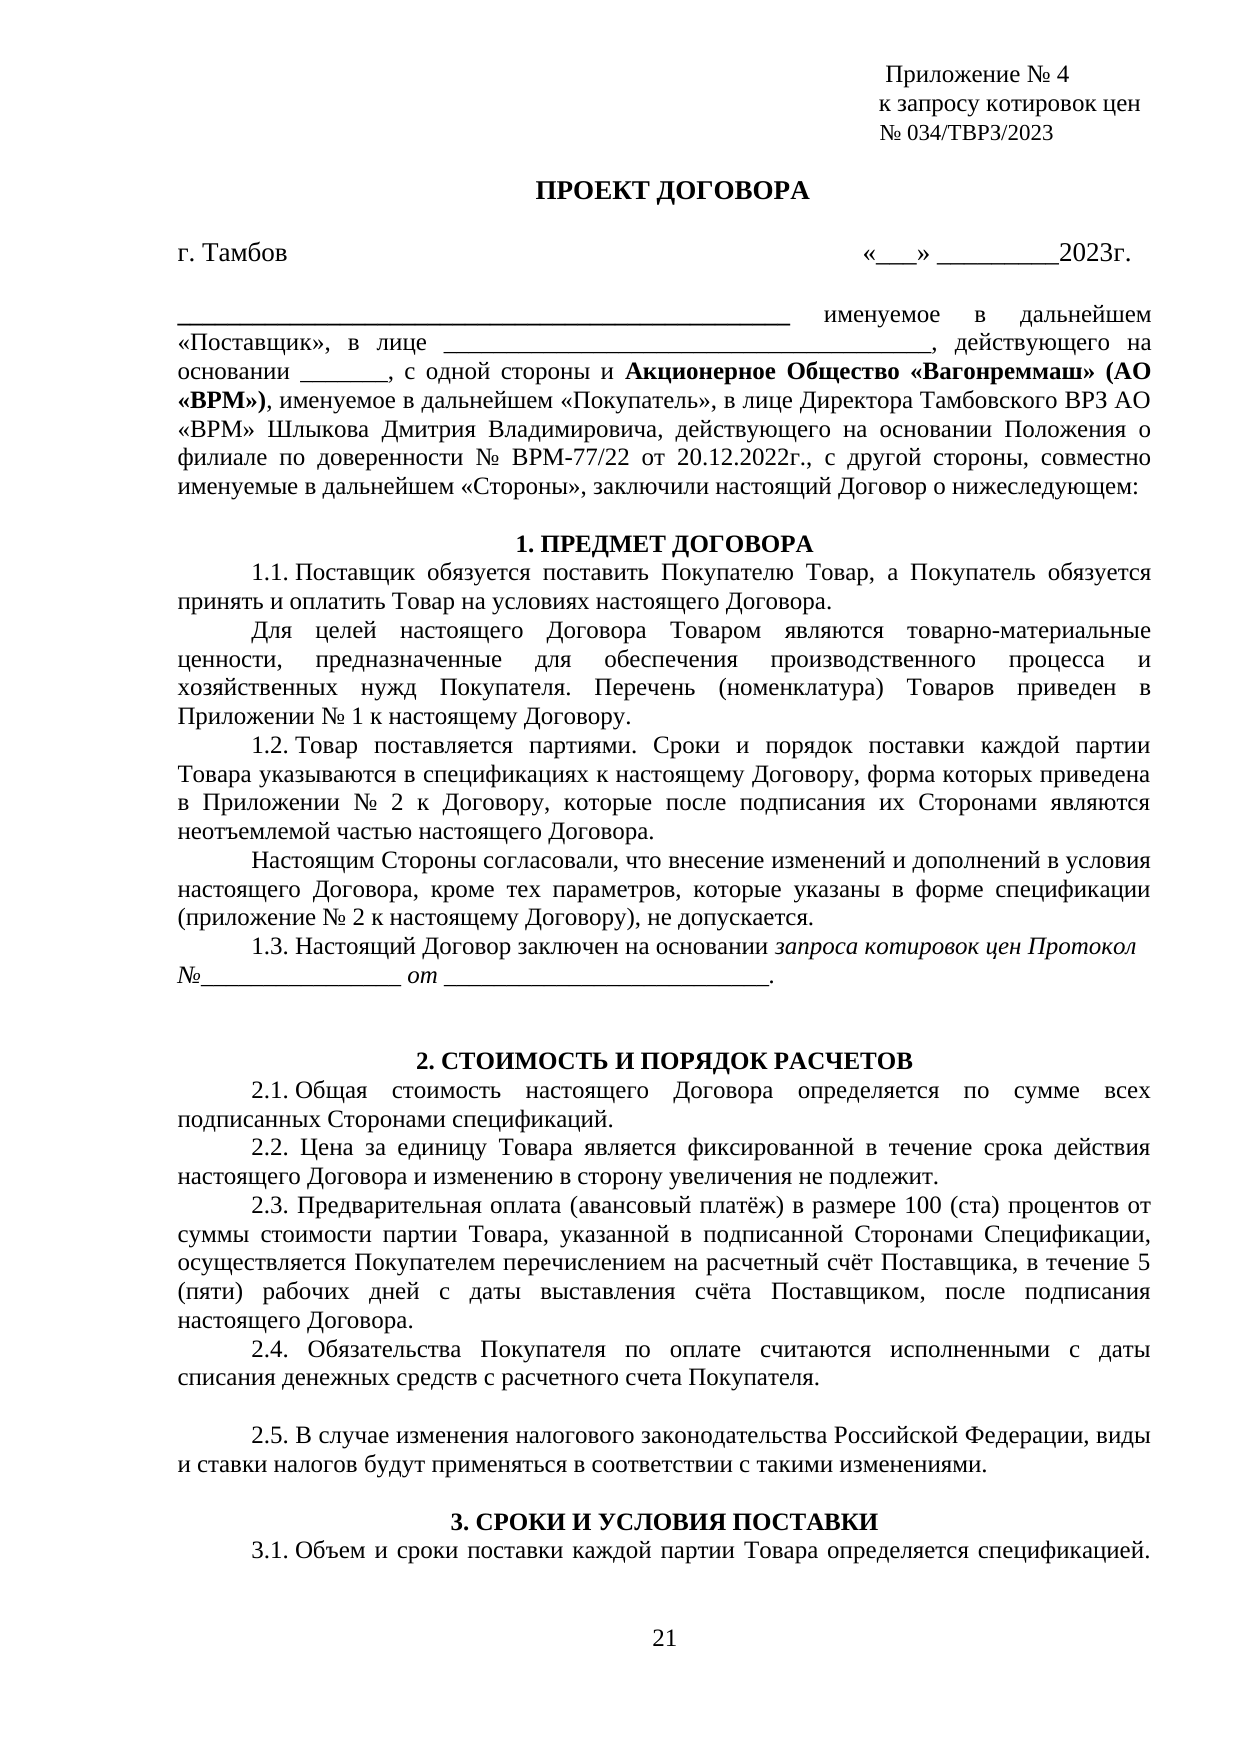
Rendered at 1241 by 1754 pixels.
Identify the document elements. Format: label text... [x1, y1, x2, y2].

text 2.5. В случае изменения налогового законодательства Российской Федерации, виды и ставки налогов будут применяться в соответствии с такими изменениями. [177, 1420, 1152, 1478]
text _________________________________________________ именуемое в дальнейшем «Поставщик», в лице _______________________________________, действующего на основании _______, с одной стороны и Акционерное Общество «Вагонреммаш» (АО «ВРМ»), именуемое в дальнейшем «Покупатель», в лице Директора Тамбовского ВРЗ АО «ВРМ» Шлыкова Дмитрия Владимировича, действующего на основании Положения о филиале по доверенности № ВРМ-77/22 от 20.12.2022г., с другой стороны, совместно именуемые в дальнейшем «Стороны», заключили настоящий Договор о нижеследующем: [177, 299, 1152, 500]
list 2.4. Обязательства Покупателя по оплате считаются исполненными с даты списания денежных средств с расчетного счета Покупателя. [177, 1334, 1152, 1391]
text Приложение № 4 [177, 59, 1152, 88]
text 2.1. Общая стоимость настоящего Договора определяется по сумме всех подписанных Сторонами спецификаций. [177, 1075, 1152, 1132]
text 3. СРОКИ И УСЛОВИЯ ПОСТАВКИ [177, 1507, 1152, 1535]
text 1.2. Товар поставляется партиями. Сроки и порядок поставки каждой партии Товара указываются в спецификациях к настоящему Договору, форма которых приведена в Приложении № 2 к Договору, которые после подписания их Сторонами являются неотъемлемой частью настоящего Договора. [177, 730, 1152, 845]
text Настоящим Стороны согласовали, что внесение изменений и дополнений в условия настоящего Договора, кроме тех параметров, которые указаны в форме спецификации (приложение № 2 к настоящему Договору), не допускается. [177, 845, 1152, 931]
text ПРОЕКТ ДОГОВОРА [177, 174, 1152, 205]
text Для целей настоящего Договора Товаром являются товарно-материальные ценности, предназначенные для обеспечения производственного процесса и хозяйственных нужд Покупателя. Перечень (номенклатура) Товаров приведен в Приложении № 1 к настоящему Договору. [177, 615, 1152, 730]
list 2.3. Предварительная оплата (авансовый платёж) в размере 100 (ста) процентов от суммы стоимости партии Товара, указанной в подписанной Сторонами Спецификации, осуществляется Покупателем перечислением на расчетный счёт Поставщика, в течение 5 (пяти) рабочих дней с даты выставления счёта Поставщиком, после подписания настоящего Договора. [177, 1190, 1152, 1334]
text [177, 1535, 1152, 1564]
text 2. СТОИМОСТЬ И ПОРЯДОК РАСЧЕТОВ [177, 1046, 1152, 1075]
text г. Тамбов «___» _________2023г. [177, 236, 1152, 268]
text 1.3. Настоящий Договор заключен на основании запроса котировок цен Протокол №________________ от __________________________. [177, 931, 1152, 989]
text 2.2. Цена за единицу Товара является фиксированной в течение срока действия настоящего Договора и изменению в сторону увеличения не подлежит. [177, 1132, 1152, 1190]
text 1.1. Поставщик обязуется поставить Покупателю Товар, а Покупатель обязуется принять и оплатить Товар на условиях настоящего Договора. [177, 557, 1152, 615]
text к запросу котировок цен № 034/ТВРЗ/2023 [177, 88, 1152, 145]
text 1. ПРЕДМЕТ ДОГОВОРА [177, 529, 1152, 557]
